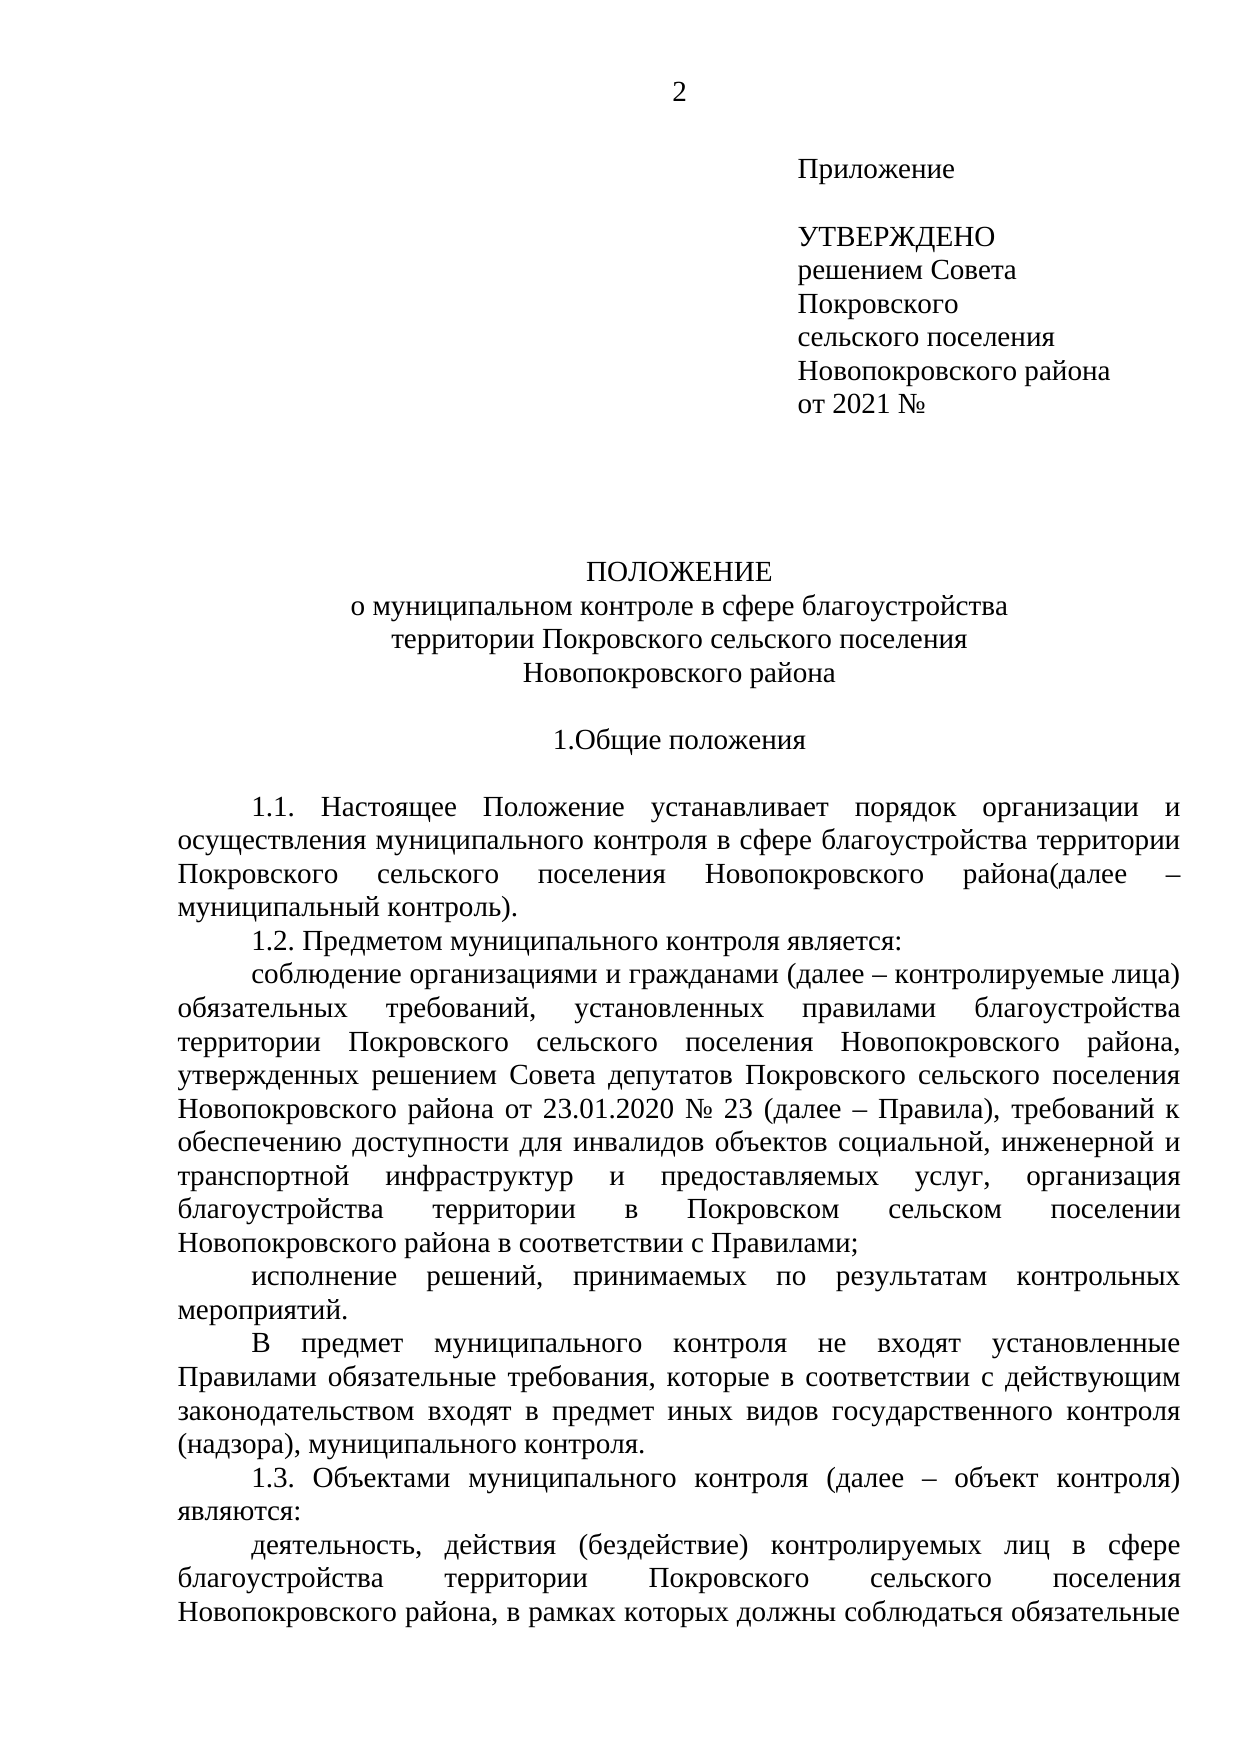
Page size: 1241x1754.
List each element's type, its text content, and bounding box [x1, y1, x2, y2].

title сельского поселения [797, 319, 1181, 353]
title Новопокровского района [797, 353, 1181, 386]
title ПОЛОЖЕНИЕ [177, 554, 1181, 588]
title от 2021 № [797, 386, 1181, 420]
title территории Покровского сельского поселения [177, 621, 1181, 655]
title Приложение [797, 152, 1181, 185]
text 1.Общие положения [177, 722, 1181, 755]
list 1.1. Настоящее Положение устанавливает порядок организации и осуществления муниципального контроля в сфере благоустройства территории Покровского сельского поселения Новопокровского района(далее – муниципальный контроль). [177, 789, 1181, 923]
title Покровского [797, 286, 1181, 319]
list 1.3. Объектами муниципального контроля (далее – объект контроля) являются: [177, 1460, 1181, 1527]
title УТВЕРЖДЕНО [797, 219, 1181, 252]
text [177, 1527, 1181, 1627]
list 1.2. Предметом муниципального контроля является: [177, 923, 1181, 957]
title решением Совета [797, 252, 1181, 286]
text соблюдение организациями и гражданами (далее – контролируемые лица) обязательных требований, установленных правилами благоустройства территории Покровского сельского поселения Новопокровского района, утвержденных решением Совета депутатов Покровского сельского поселения Новопокровского района от 23.01.2020 № 23 (далее – Правила), требований к обеспечению доступности для инвалидов объектов социальной, инженерной и транспортной инфраструктур и предоставляемых услуг, организация благоустройства территории в Покровском сельском поселении Новопокровского района в соответствии с Правилами; [177, 957, 1181, 1258]
list В предмет муниципального контроля не входят установленные Правилами обязательные требования, которые в соответствии с действующим законодательством входят в предмет иных видов государственного контроля (надзора), муниципального контроля. [177, 1326, 1181, 1460]
title Новопокровского района [177, 655, 1181, 688]
title о муниципальном контроле в сфере благоустройства [177, 588, 1181, 621]
list исполнение решений, принимаемых по результатам контрольных мероприятий. [177, 1258, 1181, 1326]
